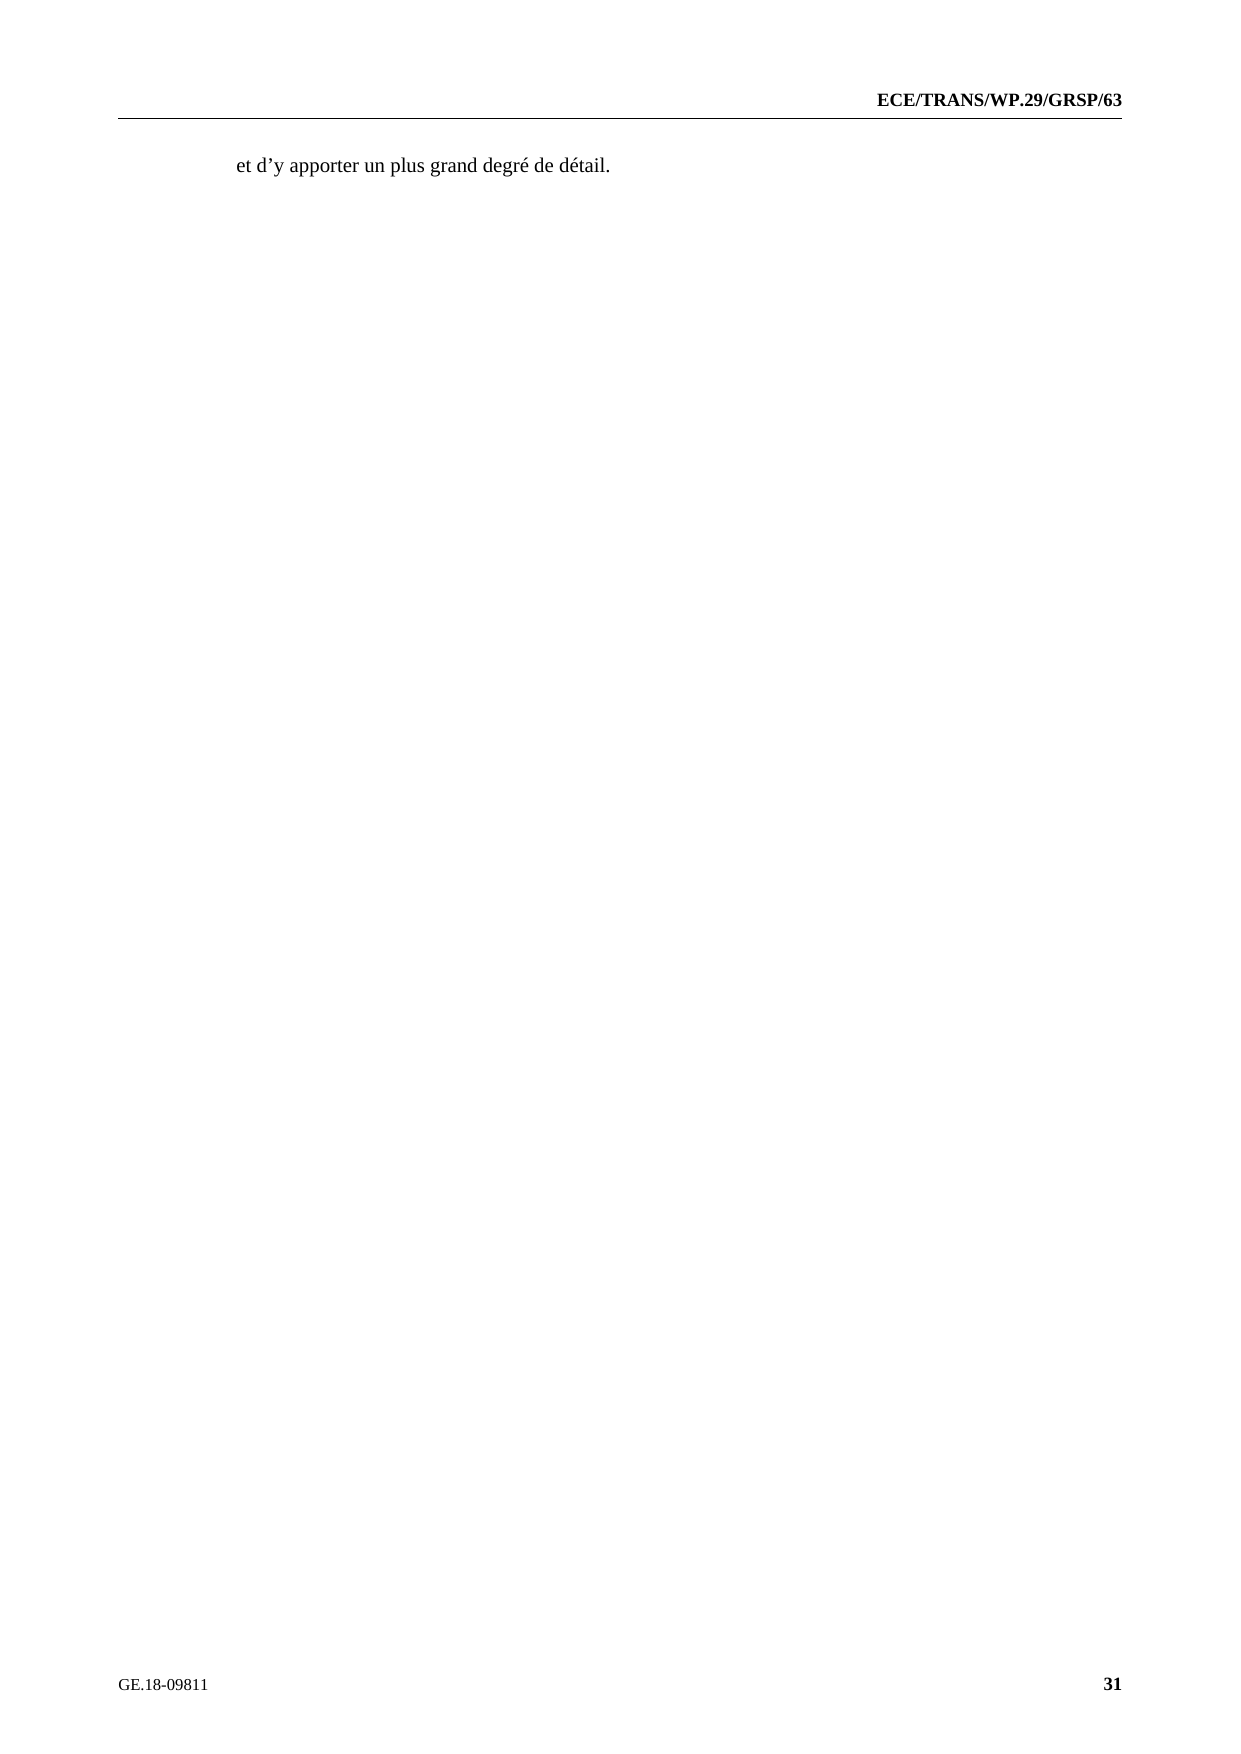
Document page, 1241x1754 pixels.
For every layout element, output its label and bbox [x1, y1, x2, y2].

table_cell [236, 148, 1004, 189]
